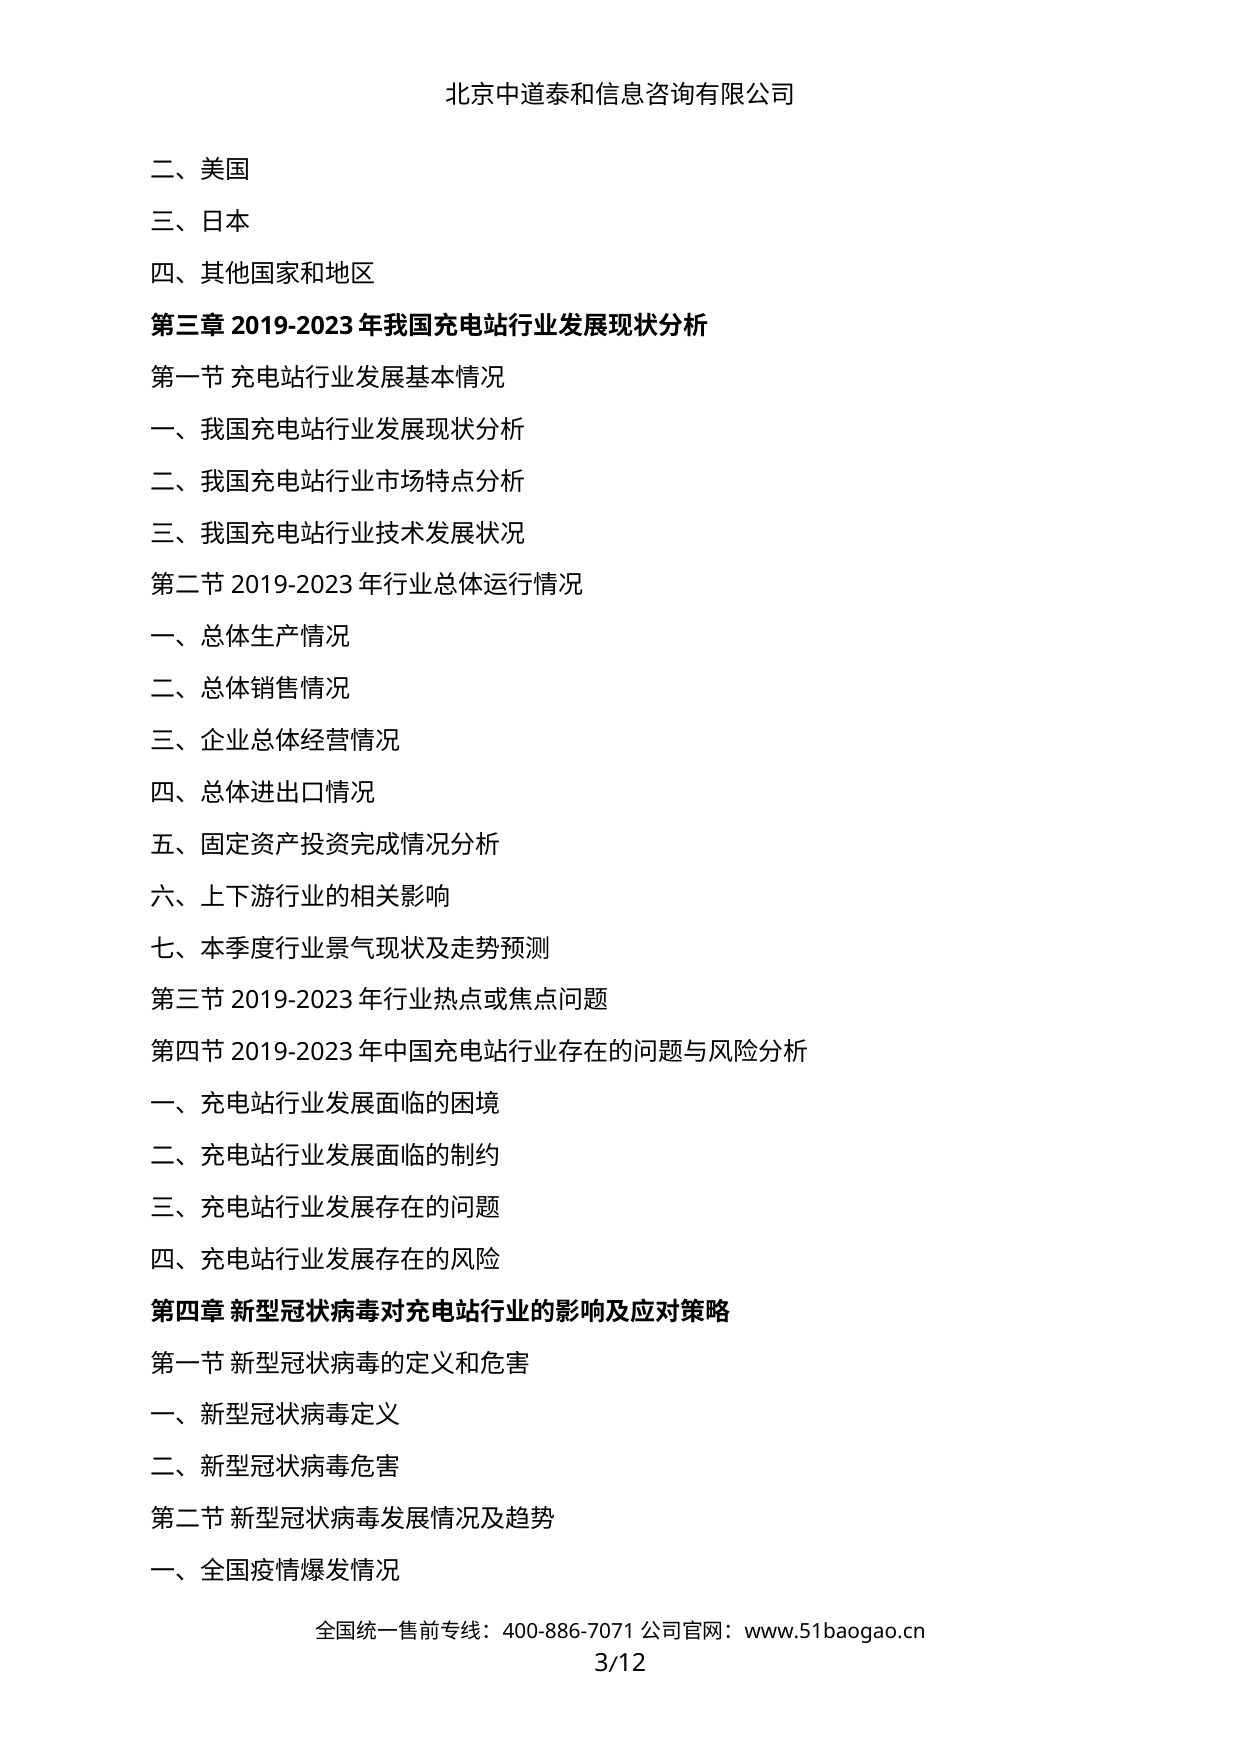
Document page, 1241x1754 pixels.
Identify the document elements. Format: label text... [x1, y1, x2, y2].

text 三、我国充电站行业技术发展状况 [150, 513, 1090, 549]
text 一、我国充电站行业发展现状分析 [150, 409, 1090, 446]
text 五、固定资产投资完成情况分析 [150, 824, 1090, 861]
text 第一节 充电站行业发展基本情况 [150, 357, 1090, 394]
text 二、新型冠状病毒危害 [150, 1447, 1090, 1483]
text 第三节 2019-2023年行业热点或焦点问题 [150, 980, 1090, 1016]
text 第四节 2019-2023年中国充电站行业存在的问题与风险分析 [150, 1032, 1090, 1068]
text 第二节 2019-2023年行业总体运行情况 [150, 565, 1090, 601]
text 第一节 新型冠状病毒的定义和危害 [150, 1343, 1090, 1379]
text 四、其他国家和地区 [150, 254, 1090, 290]
text 第四章 新型冠状病毒对充电站行业的影响及应对策略 [150, 1291, 1090, 1327]
text 三、企业总体经营情况 [150, 721, 1090, 757]
text 一、总体生产情况 [150, 617, 1090, 653]
text 第三章 2019-2023年我国充电站行业发展现状分析 [150, 306, 1090, 342]
text 三、充电站行业发展存在的问题 [150, 1187, 1090, 1224]
text 七、本季度行业景气现状及走势预测 [150, 928, 1090, 964]
text 六、上下游行业的相关影响 [150, 876, 1090, 912]
text 二、我国充电站行业市场特点分析 [150, 461, 1090, 497]
text 三、日本 [150, 202, 1090, 238]
text 二、充电站行业发展面临的制约 [150, 1136, 1090, 1172]
text 一、全国疫情爆发情况 [150, 1551, 1090, 1587]
text 二、总体销售情况 [150, 669, 1090, 705]
text 四、总体进出口情况 [150, 772, 1090, 809]
text 一、充电站行业发展面临的困境 [150, 1084, 1090, 1120]
text 第二节 新型冠状病毒发展情况及趋势 [150, 1499, 1090, 1535]
text 二、美国 [150, 150, 1090, 186]
text 一、新型冠状病毒定义 [150, 1395, 1090, 1431]
text 四、充电站行业发展存在的风险 [150, 1239, 1090, 1276]
